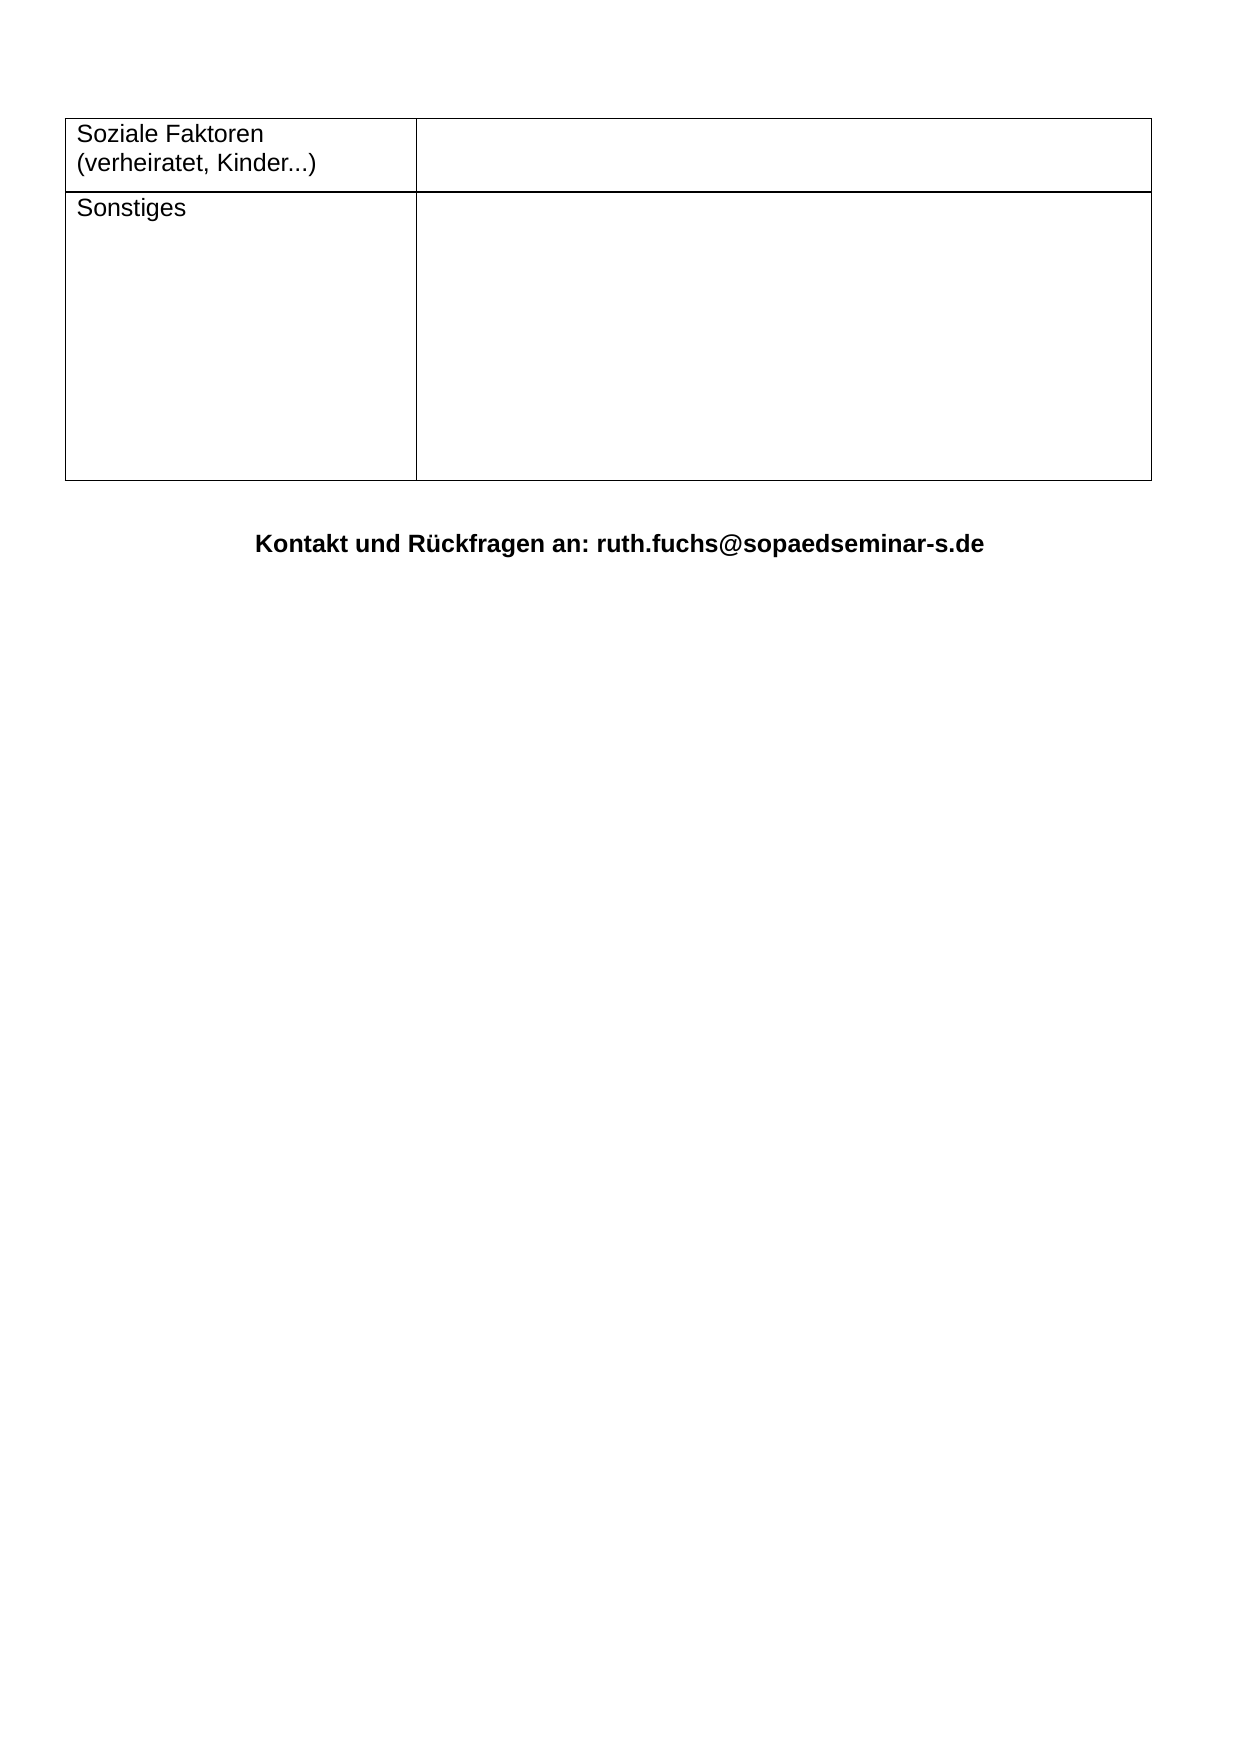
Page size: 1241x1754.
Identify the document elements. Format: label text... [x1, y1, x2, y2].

table_cell Soziale Faktoren (verheiratet, Kinder...) [66, 119, 416, 191]
table_cell [417, 119, 1151, 191]
table_cell Sonstiges [66, 193, 416, 480]
table_cell [417, 193, 1151, 480]
text Kontakt und Rückfragen an: ruth.fuchs@sopaedseminar-s.de [118, 529, 1122, 558]
